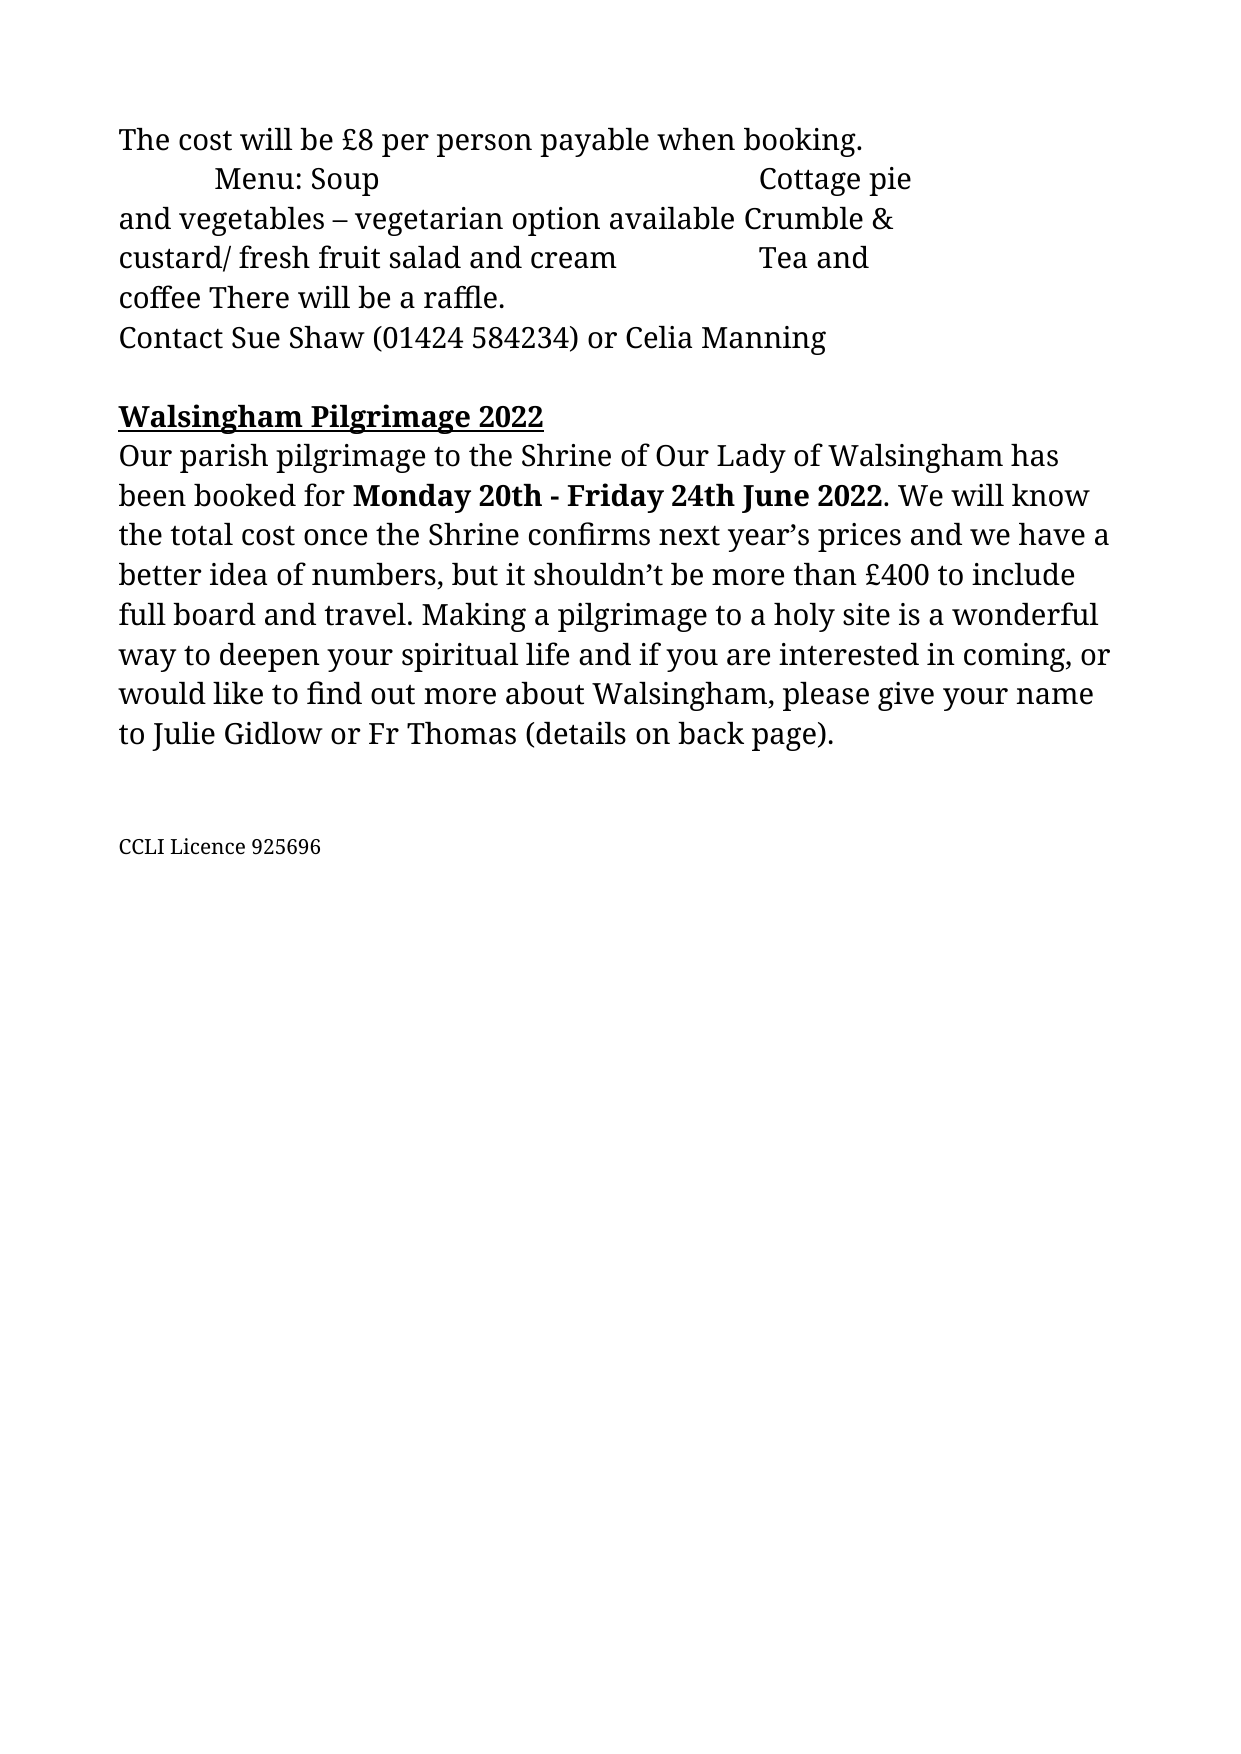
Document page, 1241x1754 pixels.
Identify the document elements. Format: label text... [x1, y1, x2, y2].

text CCLI Licence 925696 [118, 832, 1134, 861]
text The cost will be £8 per person payable when booking. Menu: Soup Cottage pie and vegetables – vegetarian option available Crumble & custard/ fresh fruit salad and cream Tea and coffee There will be a raffle. [118, 119, 944, 317]
text Contact Sue Shaw (01424 584234) or Celia Manning [118, 317, 1134, 357]
text Walsingham Pilgrimage 2022 [118, 396, 1134, 435]
text Our parish pilgrimage to the Shrine of Our Lady of Walsingham has been booked for Monday 20th - Friday 24th June 2022. We will know the total cost once the Shrine confirms next year’s prices and we have a better idea of numbers, but it shouldn’t be more than £400 to include full board and travel. Making a pilgrimage to a holy site is a wonderful way to deepen your spiritual life and if you are interested in coming, or would like to find out more about Walsingham, please give your name to Julie Gidlow or Fr Thomas (details on back page). [118, 435, 1117, 753]
